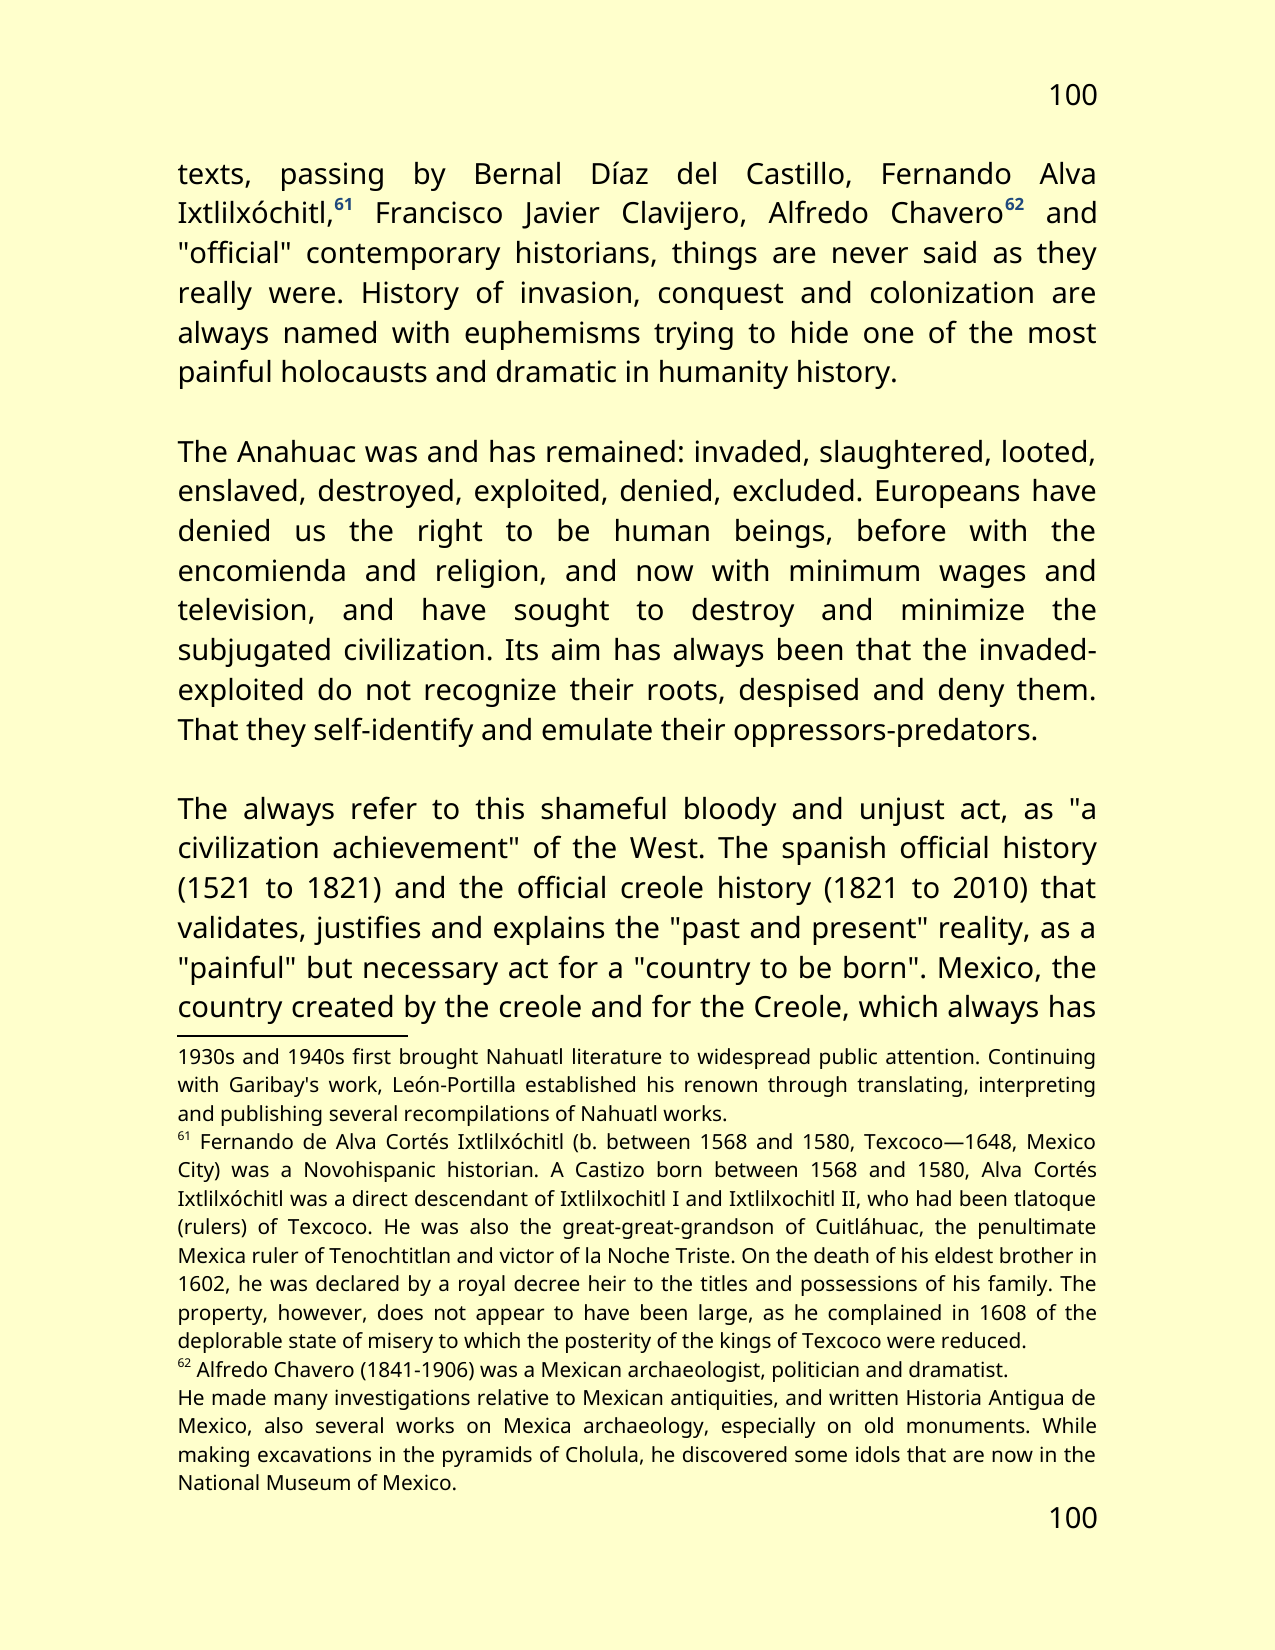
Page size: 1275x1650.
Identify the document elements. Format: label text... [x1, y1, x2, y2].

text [177, 153, 1098, 391]
text The always refer to this shameful bloody and unjust act, as "a civilization achievement" of the West. The spanish official history (1521 to 1821) and the official creole history (1821 to 2010) that validates, justifies and explains the "past and present" reality, as a "painful" but necessary act for a "country to be born". Mexico, the country created by the creole and for the Creole, which always has excluded, exploited and denied the people base, that is, the cultural and genetic descendants of peoples and indigenous cultures. [177, 788, 1098, 1026]
text The Anahuac was and has remained: invaded, slaughtered, looted, enslaved, destroyed, exploited, denied, excluded. Europeans have denied us the right to be human beings, before with the encomienda and religion, and now with minimum wages and television, and have sought to destroy and minimize the subjugated civilization. Its aim has always been that the invaded-exploited do not recognize their roots, despised and deny them. That they self-identify and emulate their oppressors-predators. [177, 431, 1098, 748]
